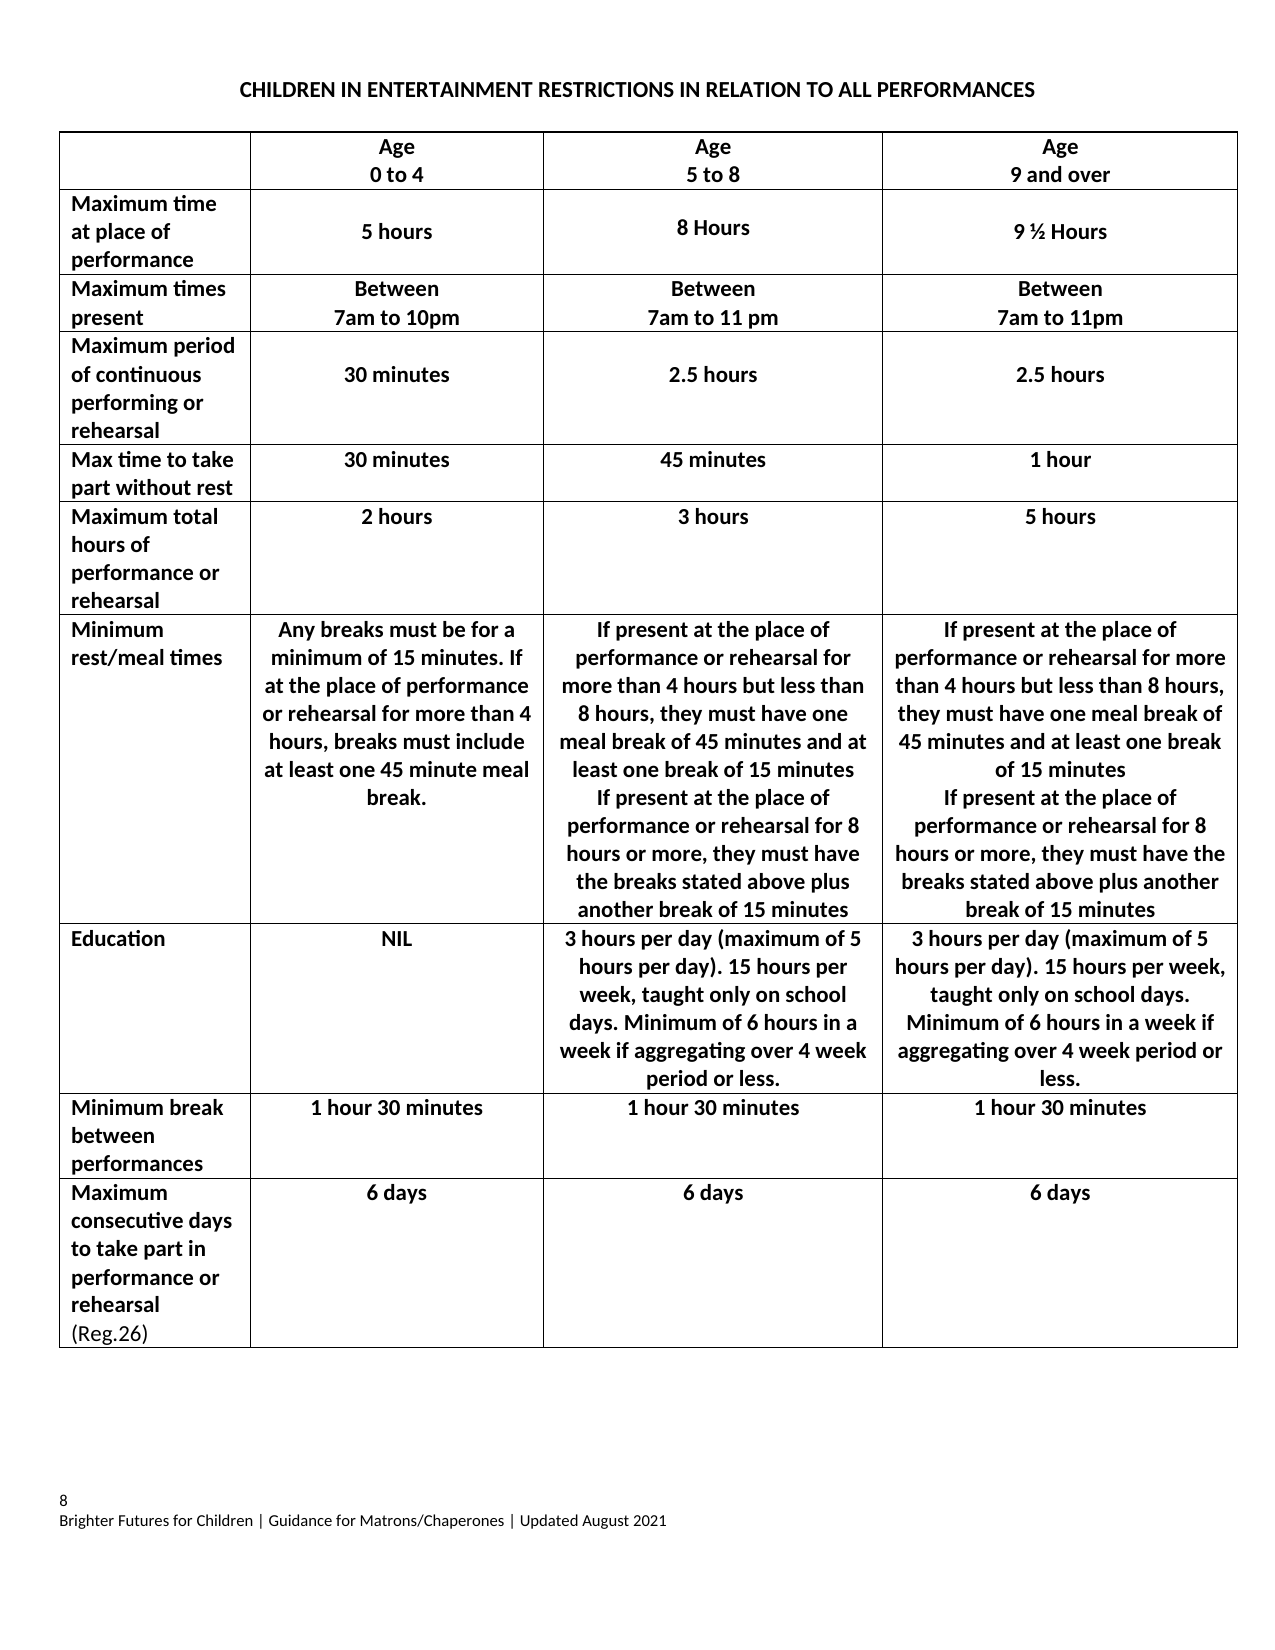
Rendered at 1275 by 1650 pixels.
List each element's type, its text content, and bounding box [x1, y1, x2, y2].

table_cell 3 hours per day (maximum of 5 hours per day). 15 hours per week, taught only on school days. Minimum of 6 hours in a week if aggregating over 4 week period or less. [883, 924, 1237, 1092]
table_cell 30 minutes [251, 332, 543, 444]
table_cell 8 Hours [544, 190, 882, 273]
table_cell 1 hour 30 minutes [251, 1094, 543, 1177]
text CHILDREN IN ENTERTAINMENT RESTRICTIONS IN RELATION TO ALL PERFORMANCES [59, 75, 1216, 103]
table_header Age 5 to 8 [544, 133, 882, 188]
table_header [60, 133, 250, 188]
table_cell Maximum period of continuous performing or rehearsal [60, 332, 250, 444]
table_cell 30 minutes [251, 445, 543, 501]
table_cell 3 hours per day (maximum of 5 hours per day). 15 hours per week, taught only on school days. Minimum of 6 hours in a week if aggregating over 4 week period or less. [544, 924, 882, 1092]
table_cell Between 7am to 10pm [251, 275, 543, 331]
table_header Age 9 and over [883, 133, 1237, 188]
table_cell Between 7am to 11pm [883, 275, 1237, 331]
table_header Age 0 to 4 [251, 133, 543, 188]
table_cell Minimum break between performances [60, 1094, 250, 1177]
table_cell 6 days [251, 1179, 543, 1347]
table_cell Between 7am to 11 pm [544, 275, 882, 331]
table_cell Maximum consecutive days to take part in performance or rehearsal (Reg.26) [60, 1179, 250, 1347]
table_cell If present at the place of performance or rehearsal for more than 4 hours but less than 8 hours, they must have one meal break of 45 minutes and at least one break of 15 minutes If present at the place of performance or rehearsal for 8 hours or more, they must have the breaks stated above plus another break of 15 minutes [883, 615, 1237, 923]
table_cell Maximum time at place of performance [60, 190, 250, 273]
table_cell Maximum total hours of performance or rehearsal [60, 502, 250, 614]
table_cell Education [60, 924, 250, 1092]
table_cell NIL [251, 924, 543, 1092]
table_cell 1 hour 30 minutes [544, 1094, 882, 1177]
table_cell 2 hours [251, 502, 543, 614]
table_cell 2.5 hours [544, 332, 882, 444]
table_cell 45 minutes [544, 445, 882, 501]
table_cell 9 ½ Hours [883, 190, 1237, 273]
table_cell 1 hour 30 minutes [883, 1094, 1237, 1177]
table_cell Any breaks must be for a minimum of 15 minutes. If at the place of performance or rehearsal for more than 4 hours, breaks must include at least one 45 minute meal break. [251, 615, 543, 923]
table_cell 5 hours [251, 190, 543, 273]
table_cell 2.5 hours [883, 332, 1237, 444]
table_cell If present at the place of performance or rehearsal for more than 4 hours but less than 8 hours, they must have one meal break of 45 minutes and at least one break of 15 minutes If present at the place of performance or rehearsal for 8 hours or more, they must have the breaks stated above plus another break of 15 minutes [544, 615, 882, 923]
table_cell 6 days [544, 1179, 882, 1347]
table_cell Minimum rest/meal times [60, 615, 250, 923]
table_cell Max time to take part without rest [60, 445, 250, 501]
table_cell 5 hours [883, 502, 1237, 614]
table_cell Maximum times present [60, 275, 250, 331]
table_cell 6 days [883, 1179, 1237, 1347]
table_cell 1 hour [883, 445, 1237, 501]
table_cell 3 hours [544, 502, 882, 614]
